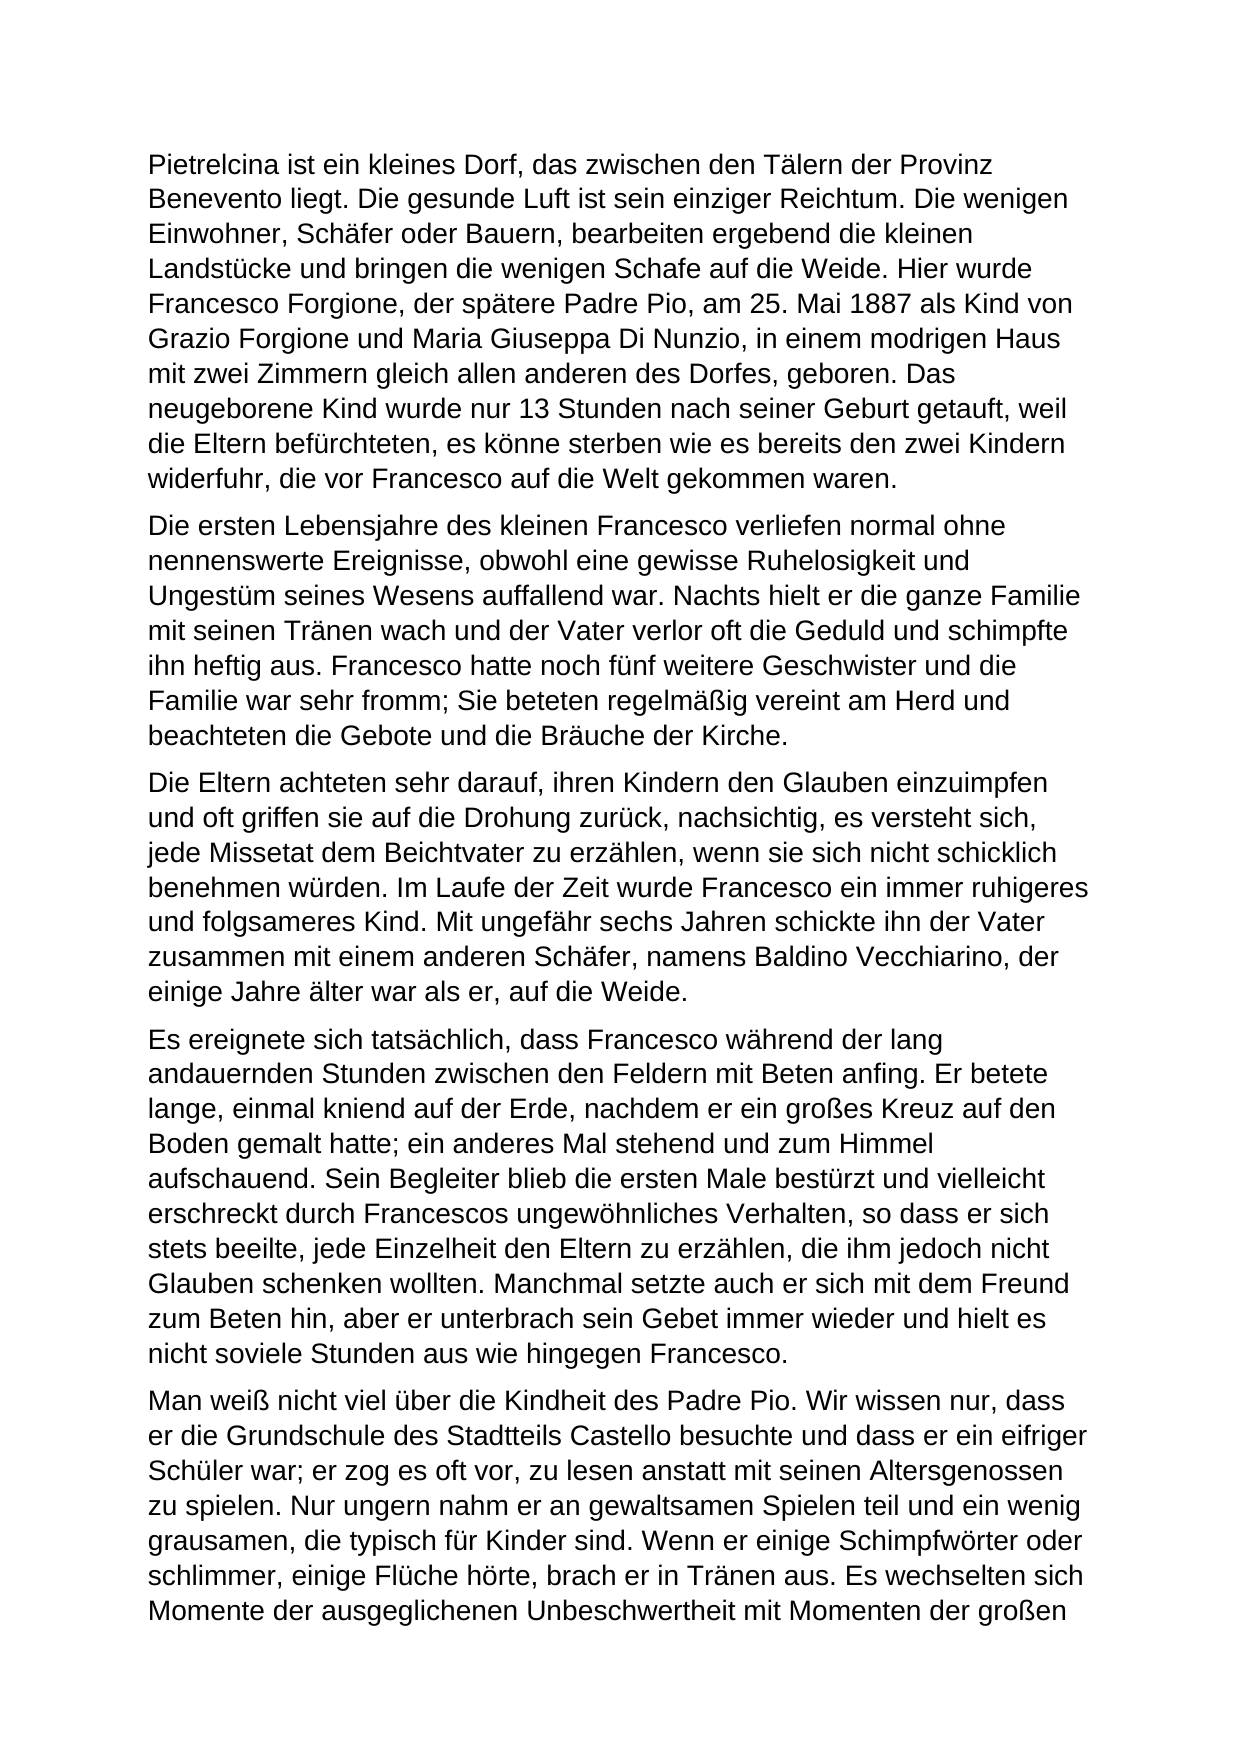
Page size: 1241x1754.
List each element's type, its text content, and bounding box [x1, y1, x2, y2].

text Die Eltern achteten sehr darauf, ihren Kindern den Glauben einzuimpfen und oft griffen sie auf die Drohung zurück, nachsichtig, es versteht sich, jede Missetat dem Beichtvater zu erzählen, wenn sie sich nicht schicklich benehmen würden. Im Laufe der Zeit wurde Francesco ein immer ruhigeres und folgsameres Kind. Mit ungefähr sechs Jahren schickte ihn der Vater zusammen mit einem anderen Schäfer, namens Baldino Vecchiarino, der einige Jahre älter war als er, auf die Weide. [148, 766, 1093, 1008]
text Pietrelcina ist ein kleines Dorf, das zwischen den Tälern der Provinz Benevento liegt. Die gesunde Luft ist sein einziger Reichtum. Die wenigen Einwohner, Schäfer oder Bauern, bearbeiten ergebend die kleinen Landstücke und bringen die wenigen Schafe auf die Weide. Hier wurde Francesco Forgione, der spätere Padre Pio, am 25. Mai 1887 als Kind von Grazio Forgione und Maria Giuseppa Di Nunzio, in einem modrigen Haus mit zwei Zimmern gleich allen anderen des Dorfes, geboren. Das neugeborene Kind wurde nur 13 Stunden nach seiner Geburt getauft, weil die Eltern befürchteten, es könne sterben wie es bereits den zwei Kindern widerfuhr, die vor Francesco auf die Welt gekommen waren. [148, 148, 1093, 494]
text Es ereignete sich tatsächlich, dass Francesco während der lang andauernden Stunden zwischen den Feldern mit Beten anfing. Er betete lange, einmal kniend auf der Erde, nachdem er ein großes Kreuz auf den Boden gemalt hatte; ein anderes Mal stehend und zum Himmel aufschauend. Sein Begleiter blieb die ersten Male bestürzt und vielleicht erschreckt durch Francescos ungewöhnliches Verhalten, so dass er sich stets beeilte, jede Einzelheit den Eltern zu erzählen, die ihm jedoch nicht Glauben schenken wollten. Manchmal setzte auch er sich mit dem Freund zum Beten hin, aber er unterbrach sein Gebet immer wieder und hielt es nicht soviele Stunden aus wie hingegen Francesco. [148, 1023, 1093, 1369]
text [148, 1384, 1093, 1626]
text Die ersten Lebensjahre des kleinen Francesco verliefen normal ohne nennenswerte Ereignisse, obwohl eine gewisse Ruhelosigkeit und Ungestüm seines Wesens auffallend war. Nachts hielt er die ganze Familie mit seinen Tränen wach und der Vater verlor oft die Geduld und schimpfte ihn heftig aus. Francesco hatte noch fünf weitere Geschwister und die Familie war sehr fromm; Sie beteten regelmäßig vereint am Herd und beachteten die Gebote und die Bräuche der Kirche. [148, 509, 1093, 751]
